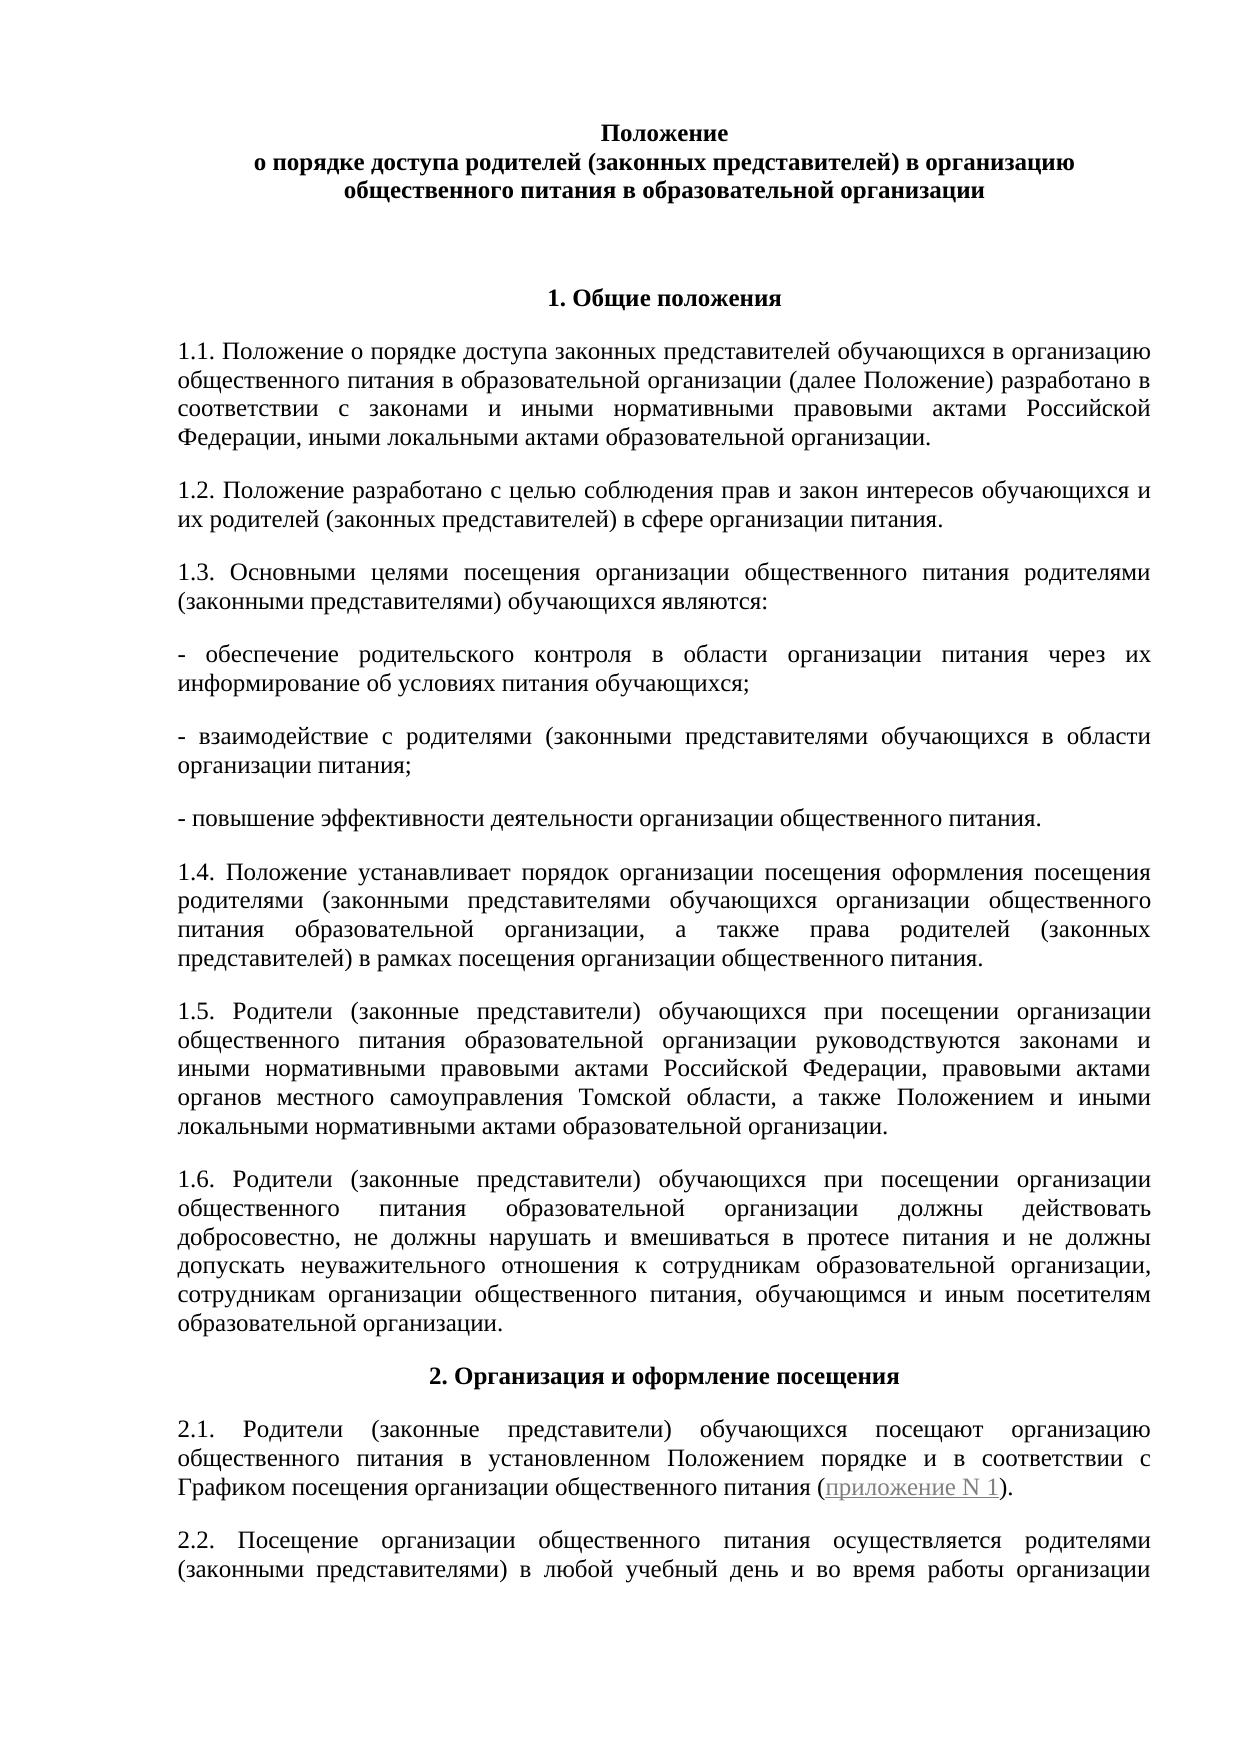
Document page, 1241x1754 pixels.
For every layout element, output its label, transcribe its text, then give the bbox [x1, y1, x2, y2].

text - обеспечение родительского контроля в области организации питания через их информирование об условиях питания обучающихся; [177, 639, 1152, 697]
text 1.1. Положение о порядке доступа законных представителей обучающихся в организацию общественного питания в образовательной организации (далее Положение) разработано в соответствии с законами и иными нормативными правовыми актами Российской Федерации, иными локальными актами образовательной организации. [177, 336, 1152, 451]
text 1.2. Положение разработано с целью соблюдения прав и закон интересов обучающихся и их родителей (законных представителей) в сфере организации питания. [177, 475, 1152, 533]
text 1. Общие положения [177, 283, 1152, 311]
text - повышение эффективности деятельности организации общественного питания. [177, 803, 1152, 832]
text 2.1. Родители (законные представители) обучающихся посещают организацию общественного питания в установленном Положением порядке и в соответствии с Графиком посещения организации общественного питания (приложение N 1). [177, 1414, 1152, 1501]
text 1.3. Основными целями посещения организации общественного питания родителями (законными представителями) обучающихся являются: [177, 557, 1152, 615]
text 1.6. Родители (законные представители) обучающихся при посещении организации общественного питания образовательной организации должны действовать добросовестно, не должны нарушать и вмешиваться в протесе питания и не должны допускать неуважительного отношения к сотрудникам образовательной организации, сотрудникам организации общественного питания, обучающимся и иным посетителям образовательной организации. [177, 1164, 1152, 1337]
text 2. Организация и оформление посещения [177, 1361, 1152, 1390]
text 1.4. Положение устанавливает порядок организации посещения оформления посещения родителями (законными представителями обучающихся организации общественного питания образовательной организации, а также права родителей (законных представителей) в рамках посещения организации общественного питания. [177, 857, 1152, 972]
text 1.5. Родители (законные представители) обучающихся при посещении организации общественного питания образовательной организации руководствуются законами и иными нормативными правовыми актами Российской Федерации, правовыми актами органов местного самоуправления Томской области, а также Положением и иными локальными нормативными актами образовательной организации. [177, 996, 1152, 1140]
text Положение о порядке доступа родителей (законных представителей) в организацию общественного питания в образовательной организации [177, 118, 1152, 204]
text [177, 1525, 1152, 1583]
text - взаимодействие с родителями (законными представителями обучающихся в области организации питания; [177, 721, 1152, 779]
